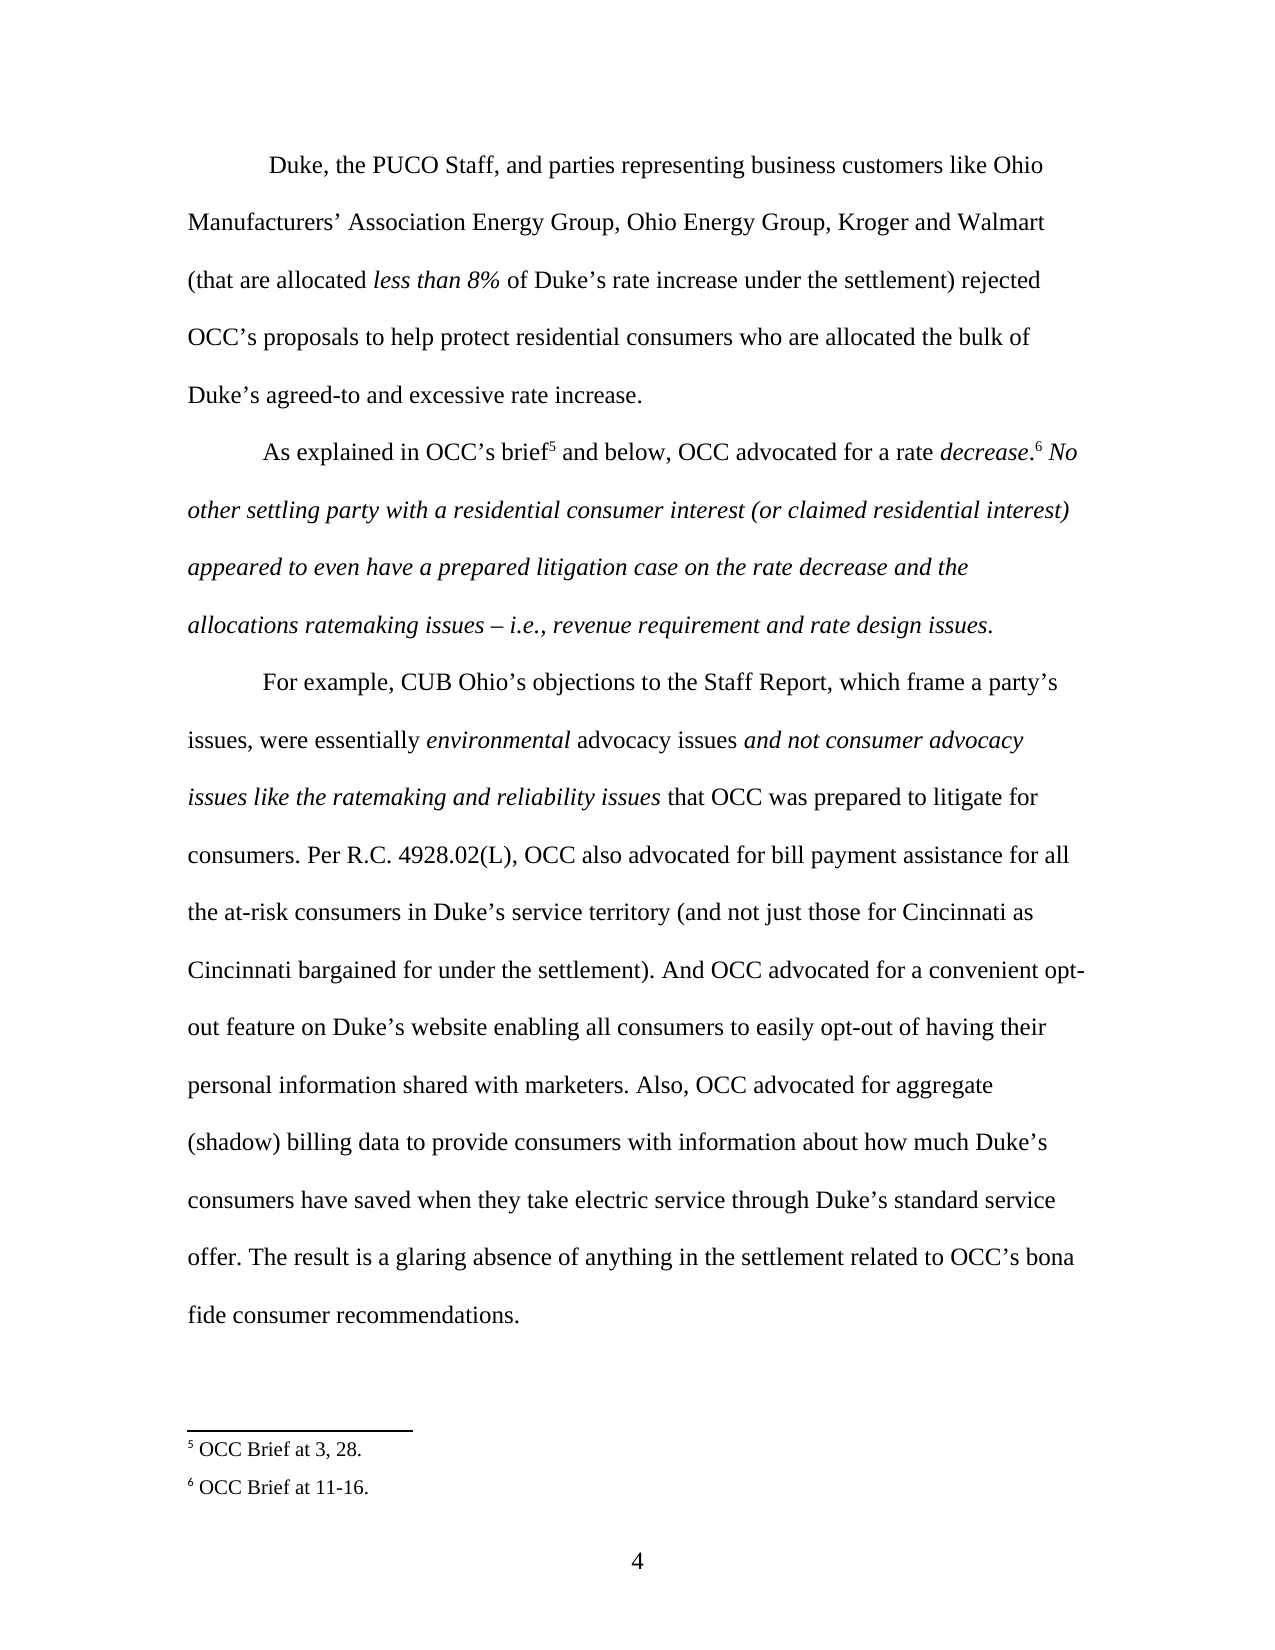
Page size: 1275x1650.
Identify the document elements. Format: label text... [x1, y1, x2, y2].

text As explained in OCC’s brief and below, OCC advocated for a rate decrease. No other settling party with a residential consumer interest (or claimed residential interest) appeared to even have a prepared litigation case on the rate decrease and the allocations ratemaking issues – i.e., revenue requirement and rate design issues. [187, 437, 1087, 639]
text Duke, the PUCO Staff, and parties representing business customers like Ohio Manufacturers’ Association Energy Group, Ohio Energy Group, Kroger and Walmart (that are allocated less than 8% of Duke’s rate increase under the settlement) rejected OCC’s proposals to help protect residential consumers who are allocated the bulk of Duke’s agreed-to and excessive rate increase. [187, 150, 1087, 409]
text For example, CUB Ohio’s objections to the Staff Report, which frame a party’s issues, were essentially environmental advocacy issues and not consumer advocacy issues like the ratemaking and reliability issues that OCC was prepared to litigate for consumers. Per R.C. 4928.02(L), OCC also advocated for bill payment assistance for all the at-risk consumers in Duke’s service territory (and not just those for Cincinnati as Cincinnati bargained for under the settlement). And OCC advocated for a convenient opt-out feature on Duke’s website enabling all consumers to easily opt-out of having their personal information shared with marketers. Also, OCC advocated for aggregate (shadow) billing data to provide consumers with information about how much Duke’s consumers have saved when they take electric service through Duke’s standard service offer. The result is a glaring absence of anything in the settlement related to OCC’s bona fide consumer recommendations. [187, 667, 1087, 1329]
